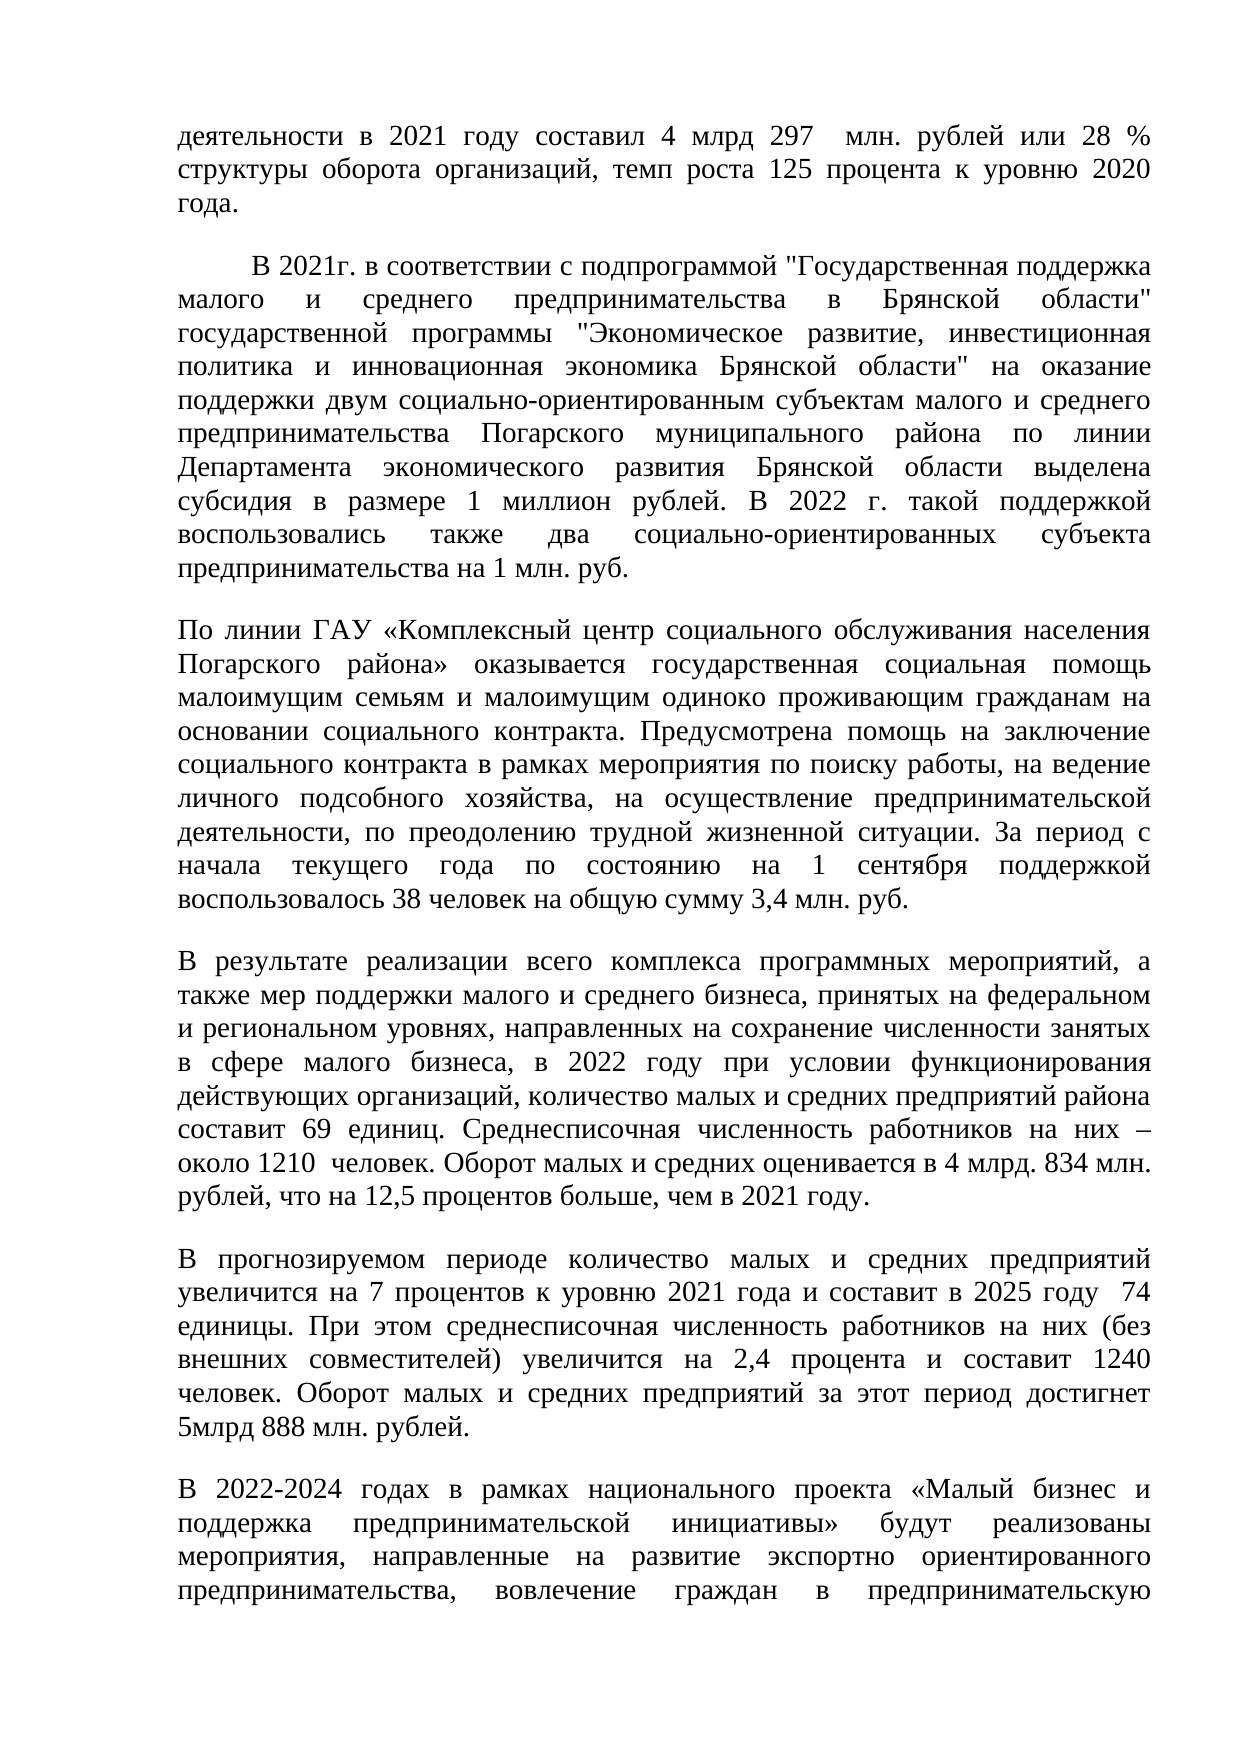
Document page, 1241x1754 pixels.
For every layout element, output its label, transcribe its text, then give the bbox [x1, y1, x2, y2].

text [177, 1471, 1152, 1606]
text В прогнозируемом периоде количество малых и средних предприятий увеличится на 7 процентов к уровню 2021 года и составит в 2025 году 74 единицы. При этом среднесписочная численность работников на них (без внешних совместителей) увеличится на 2,4 процента и составит 1240 человек. Оборот малых и средних предприятий за этот период достигнет 5млрд 888 млн. рублей. [177, 1241, 1152, 1442]
text По линии ГАУ «Комплексный центр социального обслуживания населения Погарского района» оказывается государственная социальная помощь малоимущим семьям и малоимущим одиноко проживающим гражданам на основании социального контракта. Предусмотрена помощь на заключение социального контракта в рамках мероприятия по поиску работы, на ведение личного подсобного хозяйства, на осуществление предпринимательской деятельности, по преодолению трудной жизненной ситуации. За период с начала текущего года по состоянию на 1 сентября поддержкой воспользовалось 38 человек на общую сумму 3,4 млн. руб. [177, 612, 1152, 914]
text В результате реализации всего комплекса программных мероприятий, а также мер поддержки малого и среднего бизнеса, принятых на федеральном и региональном уровнях, направленных на сохранение численности занятых в сфере малого бизнеса, в 2022 году при условии функционирования действующих организаций, количество малых и средних предприятий района составит 69 единиц. Среднесписочная численность работников на них – около 1210 человек. Оборот малых и средних оценивается в 4 млрд. 834 млн. рублей, что на 12,5 процентов больше, чем в 2021 году. [177, 943, 1152, 1212]
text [177, 118, 1152, 219]
text В 2021г. в соответствии с подпрограммой "Государственная поддержка малого и среднего предпринимательства в Брянской области" государственной программы "Экономическое развитие, инвестиционная политика и инновационная экономика Брянской области" на оказание поддержки двум социально-ориентированным субъектам малого и среднего предпринимательства Погарского муниципального района по линии Департамента экономического развития Брянской области выделена субсидия в размере 1 миллион рублей. В 2022 г. такой поддержкой воспользовались также два социально-ориентированных субъекта предпринимательства на 1 млн. руб. [177, 248, 1152, 583]
